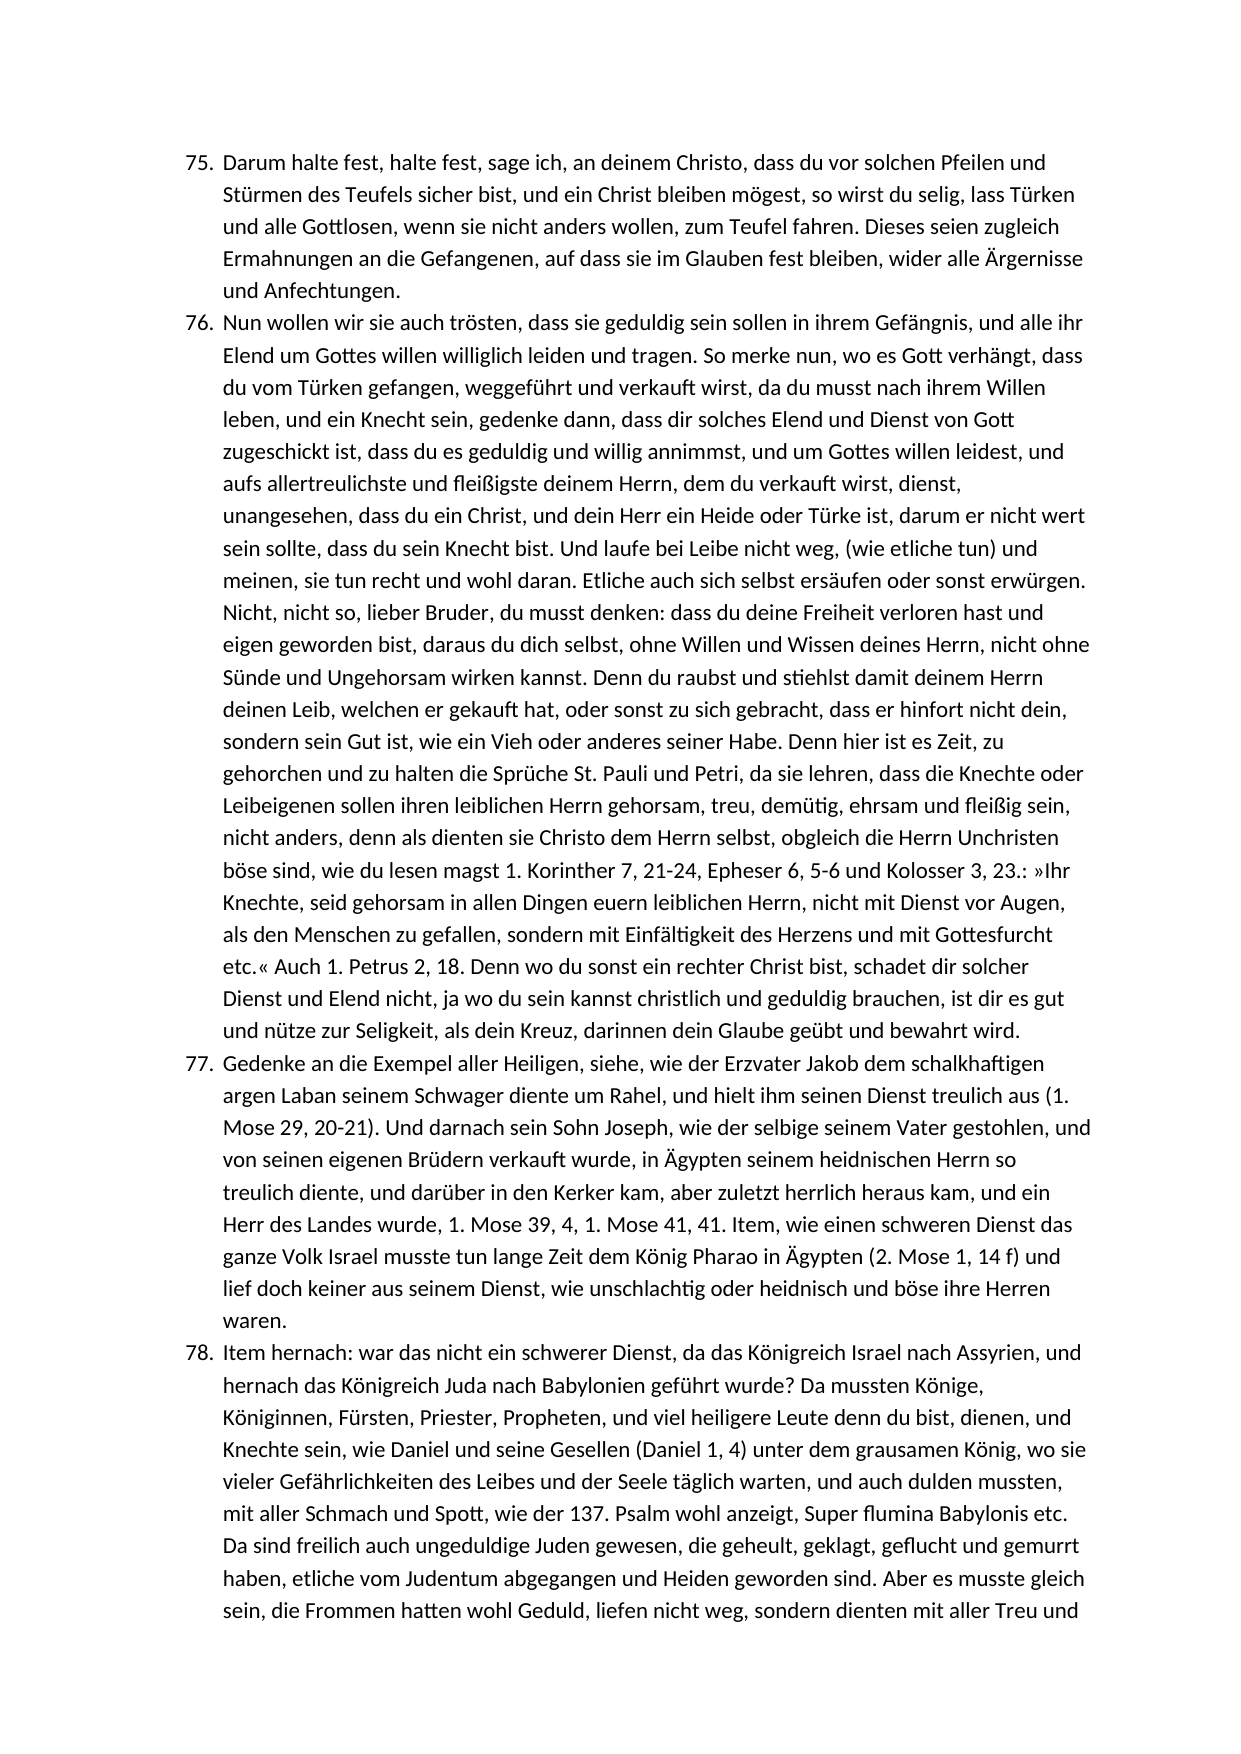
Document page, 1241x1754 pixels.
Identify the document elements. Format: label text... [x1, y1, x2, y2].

list Darum halte fest, halte fest, sage ich, an deinem Christo, dass du vor solchen Pfeilen und Stürmen des Teufels sicher bist, und ein Christ bleiben mögest, so wirst du selig, lass Türken und alle Gottlosen, wenn sie nicht anders wollen, zum Teufel fahren. Dieses seien zugleich Ermahnungen an die Gefangenen, auf dass sie im Glauben fest bleiben, wider alle Ärgernisse und Anfechtungen. [185, 148, 1093, 304]
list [185, 1338, 1093, 1624]
list Nun wollen wir sie auch trösten, dass sie geduldig sein sollen in ihrem Gefängnis, und alle ihr Elend um Gottes willen williglich leiden und tragen. So merke nun, wo es Gott verhängt, dass du vom Türken gefangen, weggeführt und verkauft wirst, da du musst nach ihrem Willen leben, und ein Knecht sein, gedenke dann, dass dir solches Elend und Dienst von Gott zugeschickt ist, dass du es geduldig und willig annimmst, und um Gottes willen leidest, und aufs allertreulichste und fleißigste deinem Herrn, dem du verkauft wirst, dienst, unangesehen, dass du ein Christ, und dein Herr ein Heide oder Türke ist, darum er nicht wert sein sollte, dass du sein Knecht bist. Und laufe bei Leibe nicht weg, (wie etliche tun) und meinen, sie tun recht und wohl daran. Etliche auch sich selbst ersäufen oder sonst erwürgen. Nicht, nicht so, lieber Bruder, du musst denken: dass du deine Freiheit verloren hast und eigen geworden bist, daraus du dich selbst, ohne Willen und Wissen deines Herrn, nicht ohne Sünde und Ungehorsam wirken kannst. Denn du raubst und stiehlst damit deinem Herrn deinen Leib, welchen er gekauft hat, oder sonst zu sich gebracht, dass er hinfort nicht dein, sondern sein Gut ist, wie ein Vieh oder anderes seiner Habe. Denn hier ist es Zeit, zu gehorchen und zu halten die Sprüche St. Pauli und Petri, da sie lehren, dass die Knechte oder Leibeigenen sollen ihren leiblichen Herrn gehorsam, treu, demütig, ehrsam und fleißig sein, nicht anders, denn als dienten sie Christo dem Herrn selbst, obgleich die Herrn Unchristen böse sind, wie du lesen magst 1. Korinther 7, 21-24, Epheser 6, 5-6 und Kolosser 3, 23.: »Ihr Knechte, seid gehorsam in allen Dingen euern leiblichen Herrn, nicht mit Dienst vor Augen, als den Menschen zu gefallen, sondern mit Einfältigkeit des Herzens und mit Gottesfurcht etc.« Auch 1. Petrus 2, 18. Denn wo du sonst ein rechter Christ bist, schadet dir solcher Dienst und Elend nicht, ja wo du sein kannst christlich und geduldig brauchen, ist dir es gut und nütze zur Seligkeit, als dein Kreuz, darinnen dein Glaube geübt und bewahrt wird. [185, 308, 1093, 1045]
list Gedenke an die Exempel aller Heiligen, siehe, wie der Erzvater Jakob dem schalkhaftigen argen Laban seinem Schwager diente um Rahel, und hielt ihm seinen Dienst treulich aus (1. Mose 29, 20-21). Und darnach sein Sohn Joseph, wie der selbige seinem Vater gestohlen, und von seinen eigenen Brüdern verkauft wurde, in Ägypten seinem heidnischen Herrn so treulich diente, und darüber in den Kerker kam, aber zuletzt herrlich heraus kam, und ein Herr des Landes wurde, 1. Mose 39, 4, 1. Mose 41, 41. Item, wie einen schweren Dienst das ganze Volk Israel musste tun lange Zeit dem König Pharao in Ägypten (2. Mose 1, 14 f) und lief doch keiner aus seinem Dienst, wie unschlachtig oder heidnisch und böse ihre Herren waren. [185, 1049, 1093, 1334]
